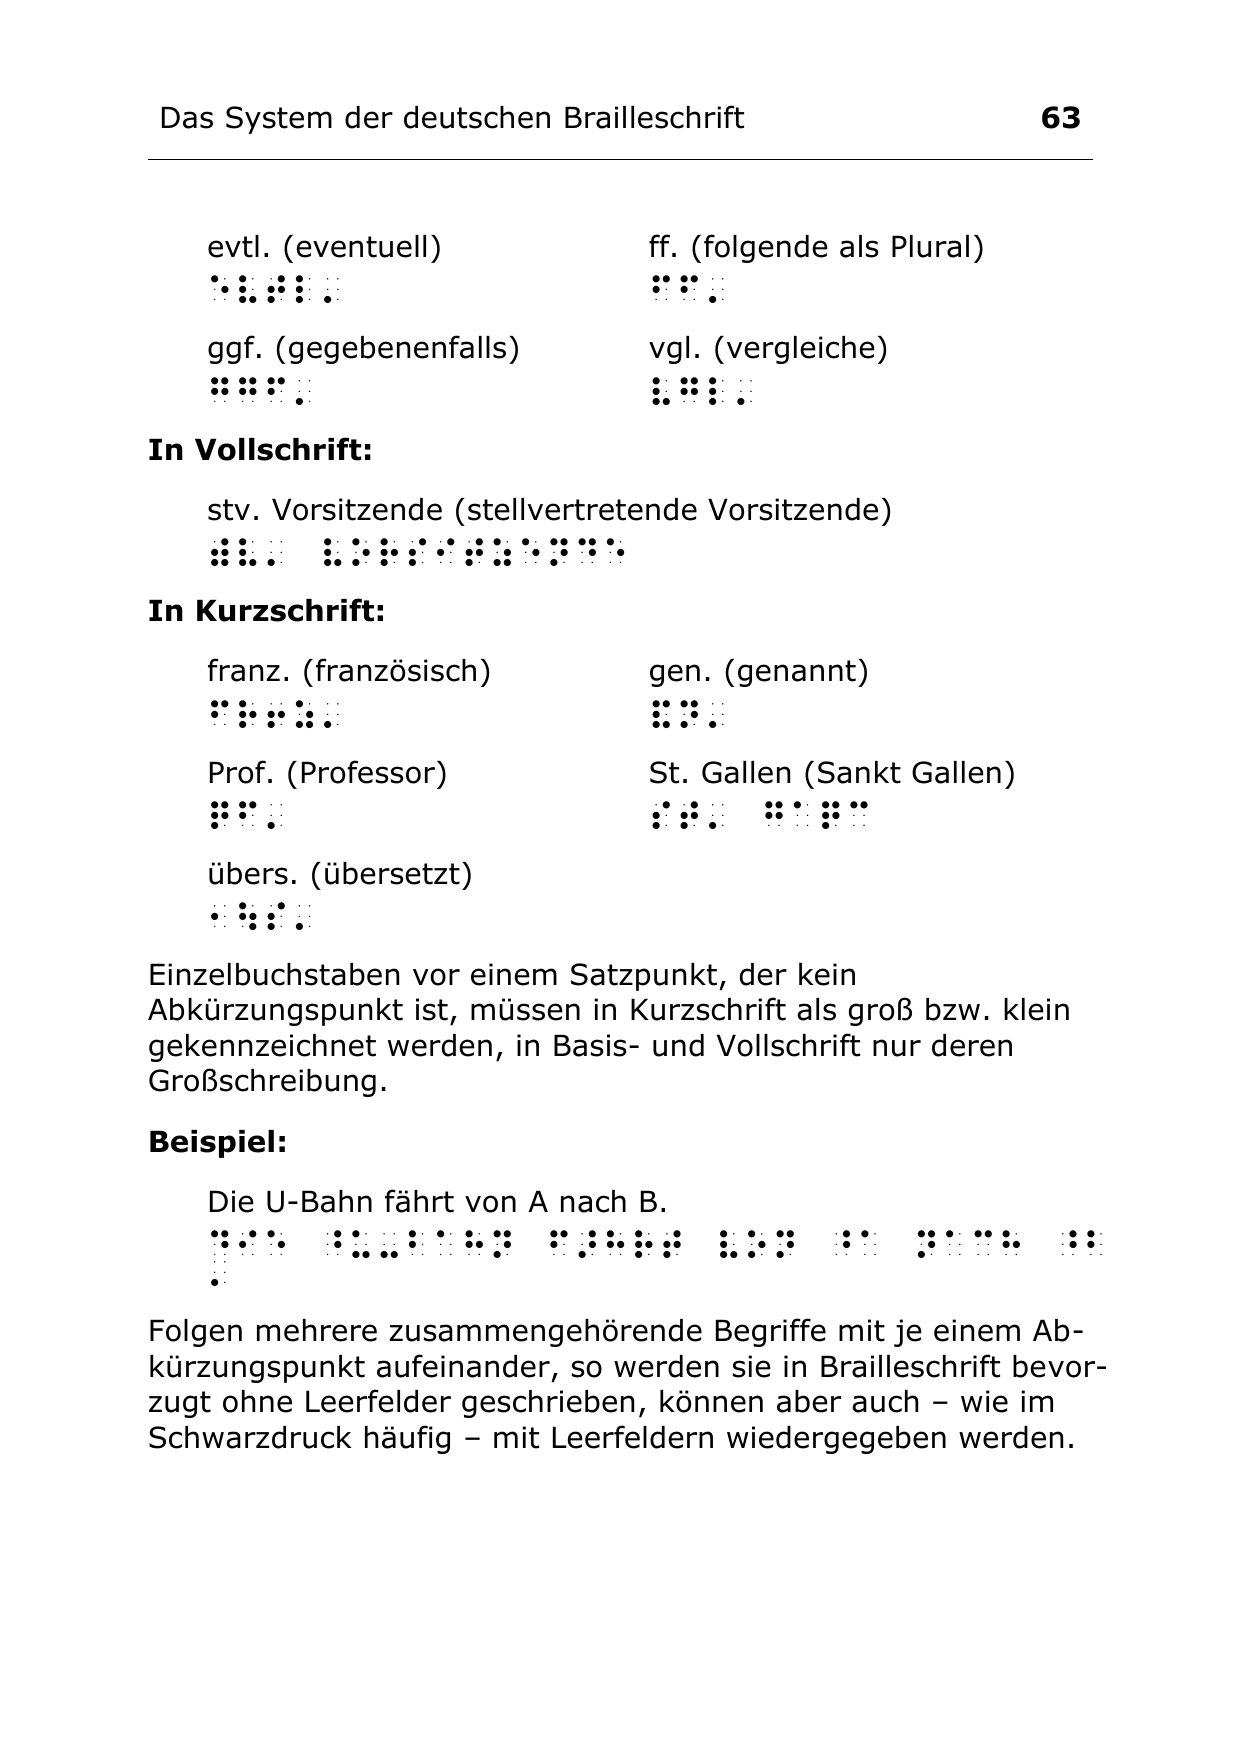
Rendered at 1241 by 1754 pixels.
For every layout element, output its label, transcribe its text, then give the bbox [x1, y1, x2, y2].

text In Kurzschrift: [148, 592, 1122, 627]
text ⠧⠛⠇⠄ [648, 377, 1122, 406]
text ⠾⠧⠄⠀⠧⠕⠗⠎⠊⠞⠵⠑⠝⠙⠑ [207, 539, 1122, 567]
text Beispiel: [148, 1123, 1122, 1158]
text ff. (folgende als Plural) [648, 228, 1122, 264]
text ⠙⠊⠑⠀⠘⠥⠤⠃⠁⠓⠝⠀⠋⠜⠓⠗⠞⠀⠧⠕⠝⠀⠘⠁⠀⠝⠁⠉⠓⠀⠘⠃⠄ [207, 1231, 1122, 1287]
text ⠂⠳⠎⠄ [207, 903, 1122, 931]
text stv. Vorsitzende (stellvertretende Vorsitzende) [207, 491, 1122, 526]
text In Vollschrift: [148, 431, 1122, 466]
text vgl. (vergleiche) [648, 329, 1122, 365]
text Die U-Bahn fährt von A nach B. [207, 1183, 1122, 1218]
text ⠎⠞⠄⠀⠛⠁⠟⠉ [648, 802, 1122, 830]
text ⠑⠧⠞⠇⠄ [207, 276, 574, 304]
text übers. (übersetzt) [207, 855, 1122, 890]
text ⠋⠋⠄ [648, 276, 1122, 304]
text St. Gallen (Sankt Gallen) [648, 754, 1122, 789]
text ⠯⠝⠄ [648, 700, 1122, 729]
text evtl. (eventuell) [207, 228, 574, 264]
text franz. (französisch) [207, 652, 574, 688]
text ⠟⠋⠄ [207, 802, 574, 830]
text Prof. (Professor) [207, 754, 574, 789]
text ⠋⠗⠖⠵⠄ [207, 700, 574, 729]
text ⠛⠛⠋⠄ [207, 377, 574, 406]
text gen. (genannt) [648, 652, 1122, 688]
text ggf. (gegebenenfalls) [207, 329, 574, 365]
text Folgen mehrere zusammengehörende Begriffe mit je einem Abkürzungspunkt aufeinander, so werden sie in Brailleschrift bevorzugt ohne Leerfelder geschrieben, können aber auch – wie im Schwarzdruck häufig – mit Leerfeldern wiedergegeben werden. [148, 1312, 1122, 1454]
text Einzelbuchstaben vor einem Satzpunkt, der kein Abkürzungspunkt ist, müssen in Kurzschrift als groß bzw. klein gekennzeichnet werden, in Basis- und Vollschrift nur deren Großschreibung. [148, 956, 1122, 1098]
